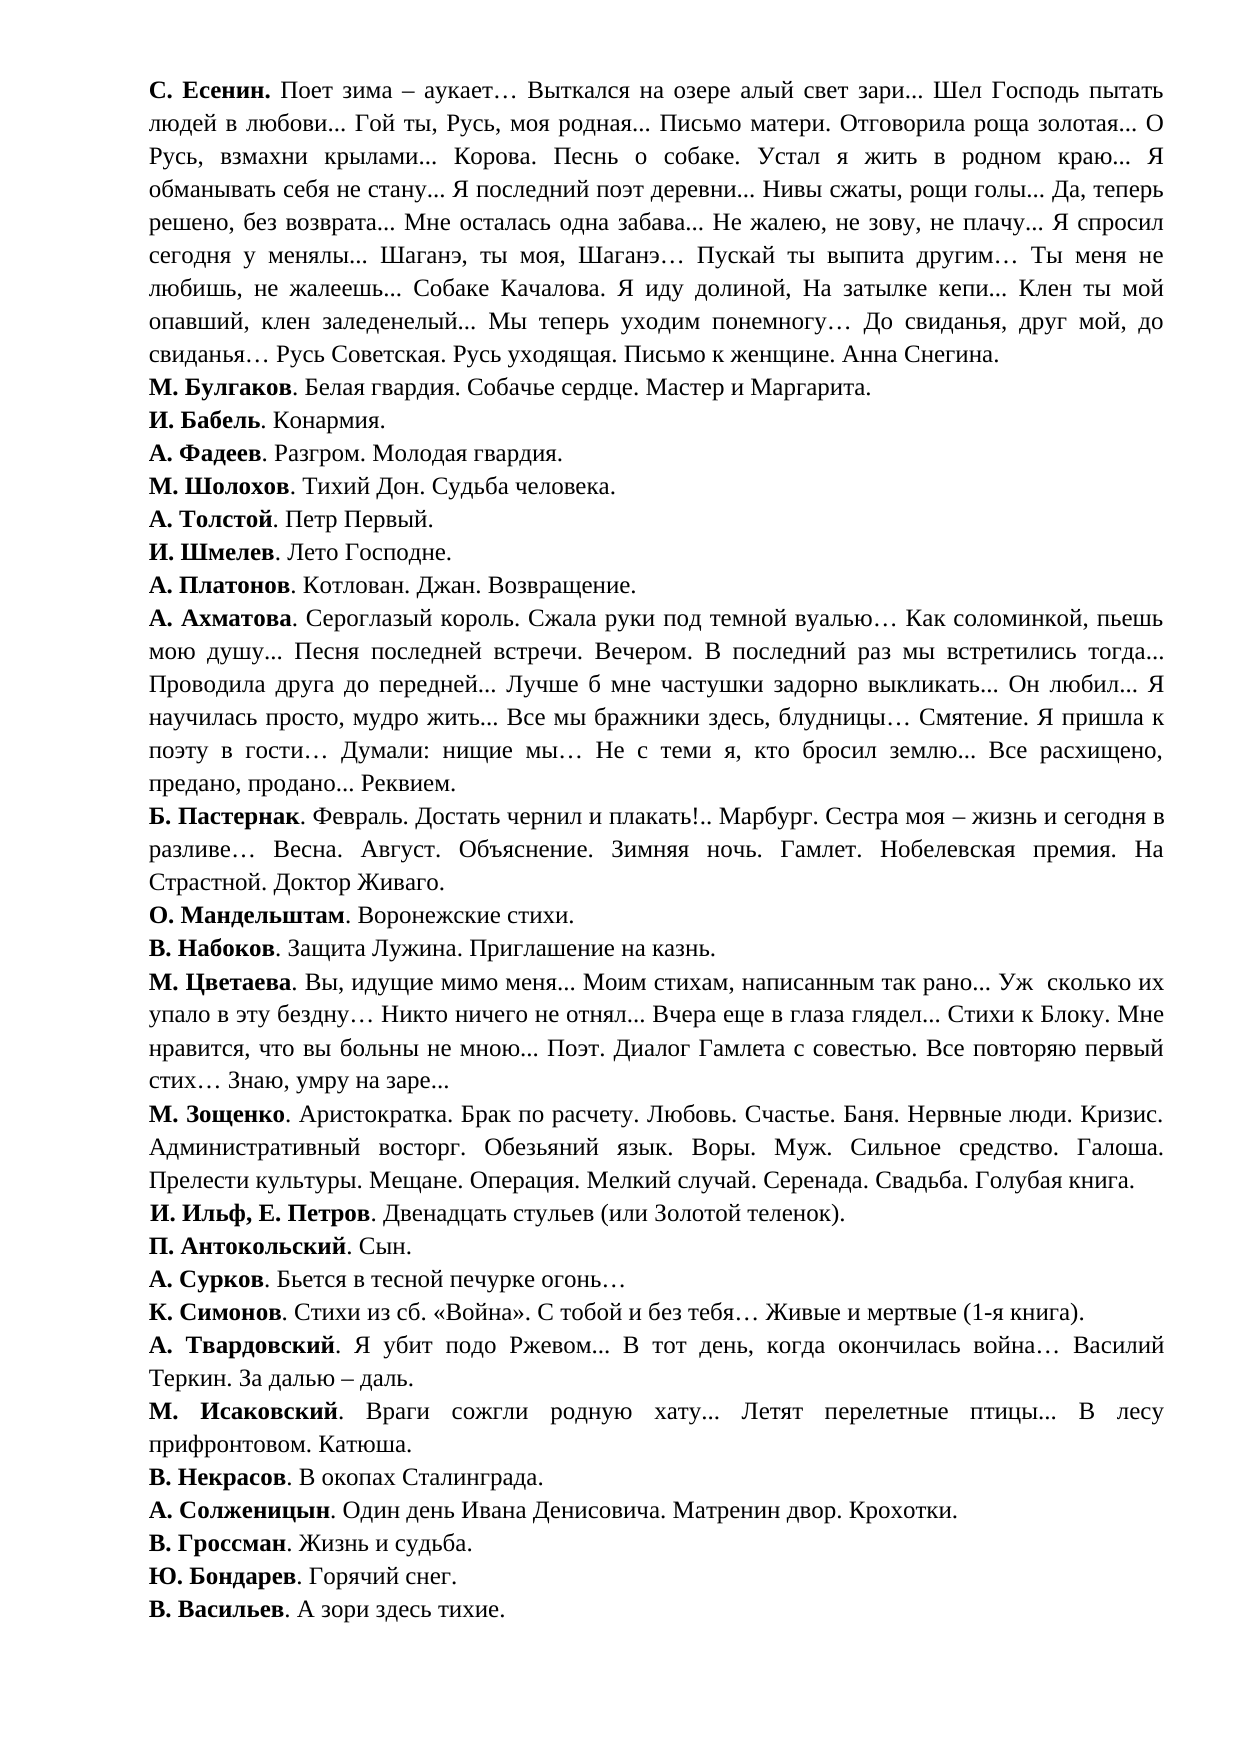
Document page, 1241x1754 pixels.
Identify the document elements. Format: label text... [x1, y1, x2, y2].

text М. Булгаков. Белая гвардия. Собачье сердце. Мастер и Маргарита. [148, 372, 1165, 401]
text М. Шолохов. Тихий Дон. Судьба человека. [148, 471, 1165, 500]
text А. Сурков. Бьется в тесной печурке огонь… [148, 1264, 1165, 1292]
text Б. Пастернак. Февраль. Достать чернил и плакать!.. Марбург. Сестра моя – жизнь и сегодня в разливе… Весна. Август. Объяснение. Зимняя ночь. Гамлет. Нобелевская премия. На Страстной. Доктор Живаго. [148, 801, 1165, 896]
text А. Толстой. Петр Первый. [148, 504, 1165, 533]
text К. Симонов. Стихи из сб. «Война». С тобой и без тебя… Живые и мертвые (1-я книга). [148, 1297, 1165, 1326]
text И. Бабель. Конармия. [148, 405, 1165, 434]
text О. Мандельштам. Воронежские стихи. [148, 901, 1165, 929]
text И. Шмелев. Лето Господне. [148, 537, 1165, 566]
text А. Ахматова. Сероглазый король. Сжала руки под темной вуалью… Как соломинкой, пьешь мою душу... Песня последней встречи. Вечером. В последний раз мы встретились тогда... Проводила друга до передней... Лучше б мне частушки задорно выкликать... Он любил... Я научилась просто, мудро жить... Все мы бражники здесь, блудницы… Смятение. Я пришла к поэту в гости… Думали: нищие мы… Не с теми я, кто бросил землю... Все расхищено, предано, продано... Реквием. [148, 603, 1165, 797]
text И. Ильф, Е. Петров. Двенадцать стульев (или Золотой теленок). [75, 1198, 1165, 1226]
text В. Васильев. А зори здесь тихие. [148, 1594, 1165, 1623]
text П. Антокольский. Сын. [148, 1231, 1165, 1259]
text С. Есенин. Поет зима – аукает… Выткался на озере алый свет зари... Шел Господь пытать людей в любови... Гой ты, Русь, моя родная... Письмо матери. Отговорила роща золотая... О Русь, взмахни крылами... Корова. Песнь о собаке. Устал я жить в родном краю... Я обманывать себя не стану... Я последний поэт деревни... Нивы сжаты, рощи голы... Да, теперь решено, без возврата... Мне осталась одна забава... Не жалею, не зову, не плачу... Я спросил сегодня у менялы... Шаганэ, ты моя, Шаганэ… Пускай ты выпита другим… Ты меня не любишь, не жалеешь... Собаке Качалова. Я иду долиной, На затылке кепи... Клен ты мой опавший, клен заледенелый... Мы теперь уходим понемногу… До свиданья, друг мой, до свиданья… Русь Советская. Русь уходящая. Письмо к женщине. Анна Снегина. [148, 75, 1165, 368]
text М. Зощенко. Аристократка. Брак по расчету. Любовь. Счастье. Баня. Нервные люди. Кризис. Административный восторг. Обезьяний язык. Воры. Муж. Сильное средство. Галоша. Прелести культуры. Мещане. Операция. Мелкий случай. Серенада. Свадьба. Голубая книга. [148, 1099, 1165, 1193]
text М. Цветаева. Вы, идущие мимо меня... Моим стихам, написанным так рано... Уж сколько их упало в эту бездну… Никто ничего не отнял... Вчера еще в глаза глядел... Стихи к Блоку. Мне нравится, что вы больны не мною... Поэт. Диалог Гамлета с совестью. Все повторяю первый стих… Знаю, умру на заре... [148, 967, 1165, 1094]
text А. Солженицын. Один день Ивана Денисовича. Матренин двор. Крохотки. [148, 1495, 1165, 1524]
text М. Исаковский. Враги сожгли родную хату... Летят перелетные птицы... В лесу прифронтовом. Катюша. [148, 1396, 1165, 1458]
text А. Фадеев. Разгром. Молодая гвардия. [148, 438, 1165, 467]
text А. Твардовский. Я убит подо Ржевом... В тот день, когда окончилась война… Василий Теркин. За далью – даль. [148, 1330, 1165, 1392]
text В. Гроссман. Жизнь и судьба. [148, 1528, 1165, 1557]
text Ю. Бондарев. Горячий снег. [148, 1561, 1165, 1590]
text В. Некрасов. В окопах Сталинграда. [148, 1462, 1165, 1491]
text В. Набоков. Защита Лужина. Приглашение на казнь. [148, 933, 1165, 962]
text А. Платонов. Котлован. Джан. Возвращение. [148, 570, 1165, 599]
